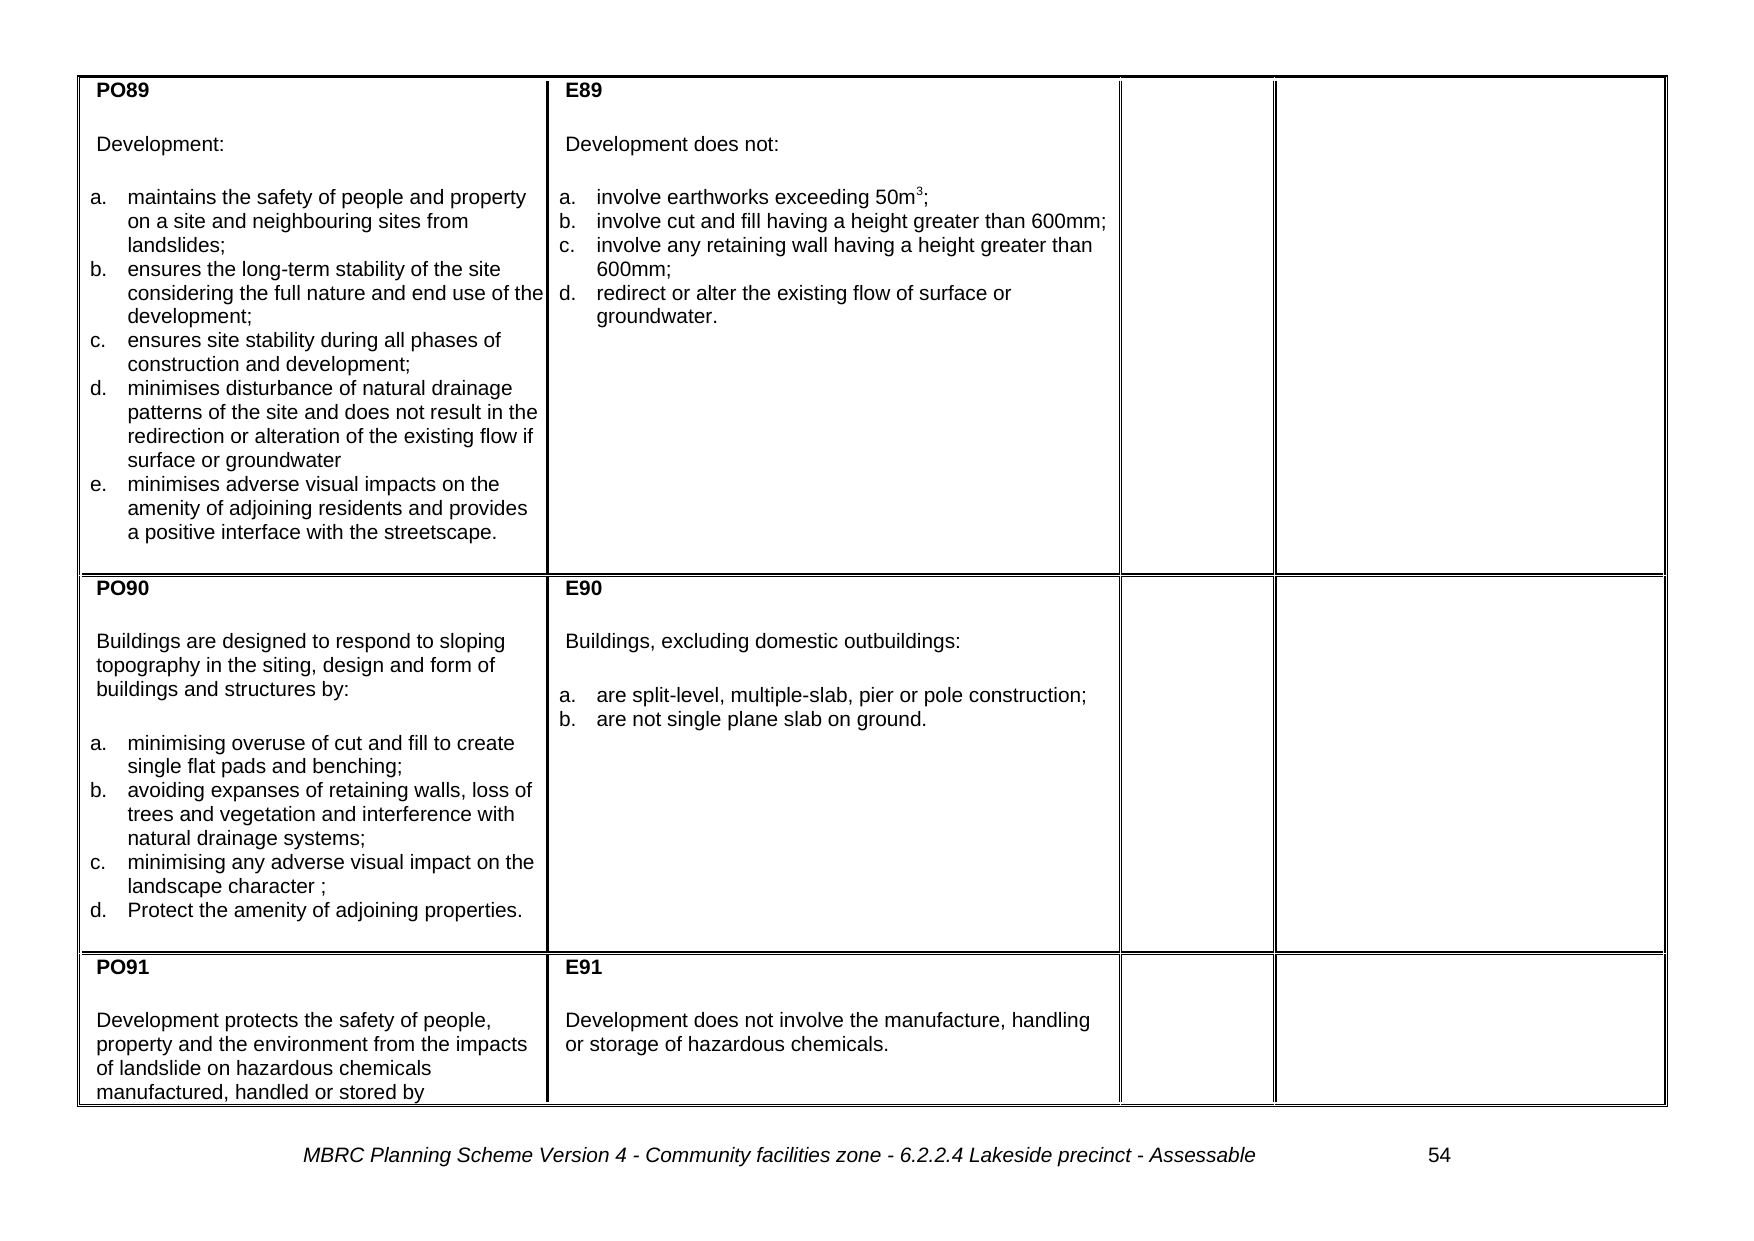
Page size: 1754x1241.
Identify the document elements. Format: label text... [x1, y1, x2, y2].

table_cell [1275, 78, 1664, 573]
table_cell [1277, 573, 1665, 951]
table_cell E90 Buildings, excluding domestic outbuildings: are split-level, multiple-slab, pier or pole construction; are not single plane slab on ground. [549, 577, 1119, 951]
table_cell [547, 955, 1121, 1103]
table_cell PO89 Development: maintains the safety of people and property on a site and neighbouring sites from landslides; ensures the long-term stability of the site considering the full nature and end use of the development; ensures site stability during all phases of construction and development; minimises disturbance of natural drainage patterns of the site and does not result in the redirection or alteration of the existing flow if surface or groundwater minimises adverse visual impacts on the amenity of adjoining residents and provides a positive interface with the streetscape. [80, 78, 547, 573]
table_cell E89 Development does not: involve earthworks exceeding 50m3; involve cut and fill having a height greater than 600mm; involve any retaining wall having a height greater than 600mm; redirect or alter the existing flow of surface or groundwater. [547, 78, 1121, 573]
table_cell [80, 951, 547, 1103]
table_cell [1122, 577, 1273, 951]
table_cell PO90 Buildings are designed to respond to sloping topography in the siting, design and form of buildings and structures by: minimising overuse of cut and fill to create single flat pads and benching; avoiding expanses of retaining walls, loss of trees and vegetation and interference with natural drainage systems; minimising any adverse visual impact on the landscape character ; Protect the amenity of adjoining properties. [80, 573, 546, 951]
table_cell [1121, 77, 1275, 573]
table_cell [1121, 951, 1275, 1103]
table_cell [1275, 951, 1665, 1103]
